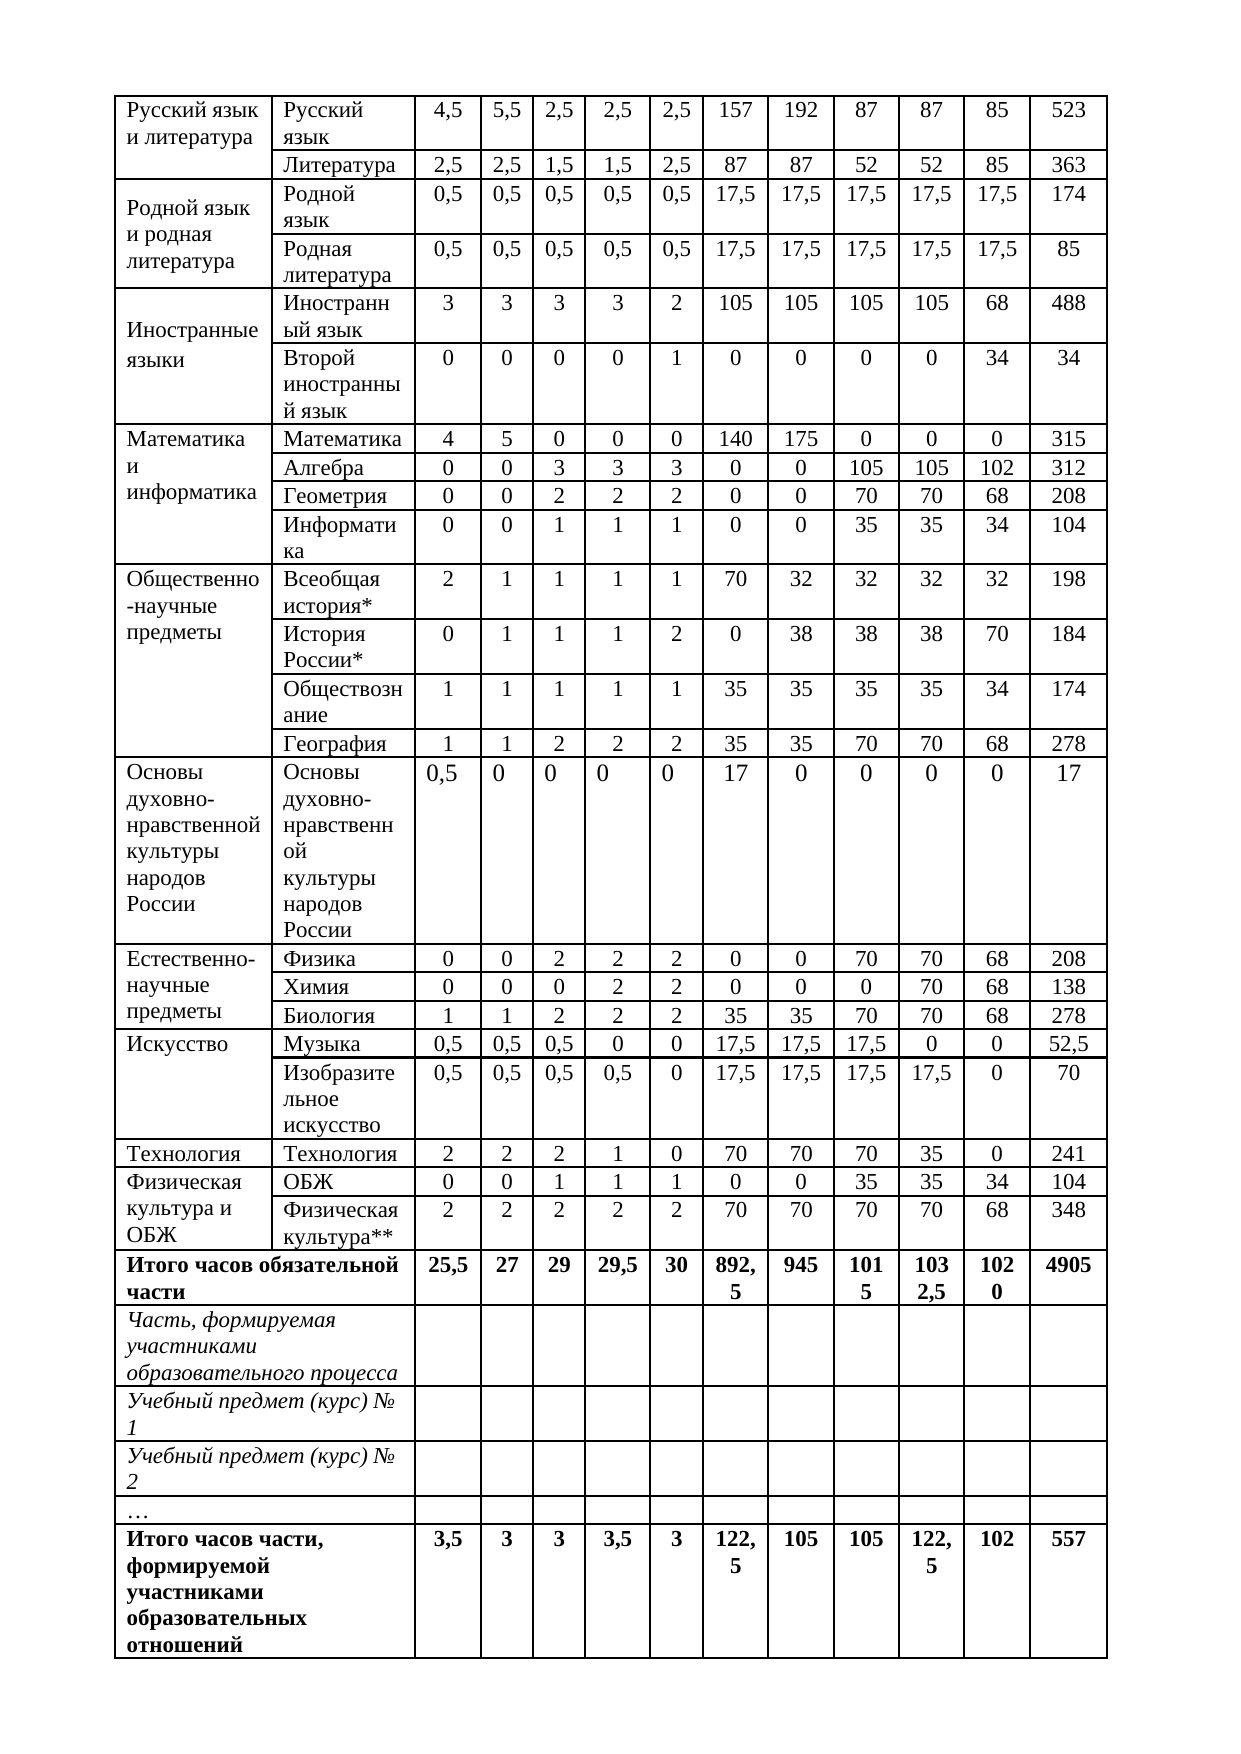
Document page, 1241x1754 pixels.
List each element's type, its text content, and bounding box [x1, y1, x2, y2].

table_cell 3 [534, 454, 584, 480]
table_cell Учебный предмет (курс) № 2 [116, 1442, 414, 1495]
table_cell Основы духовно-нравственной культуры народов России [116, 758, 271, 943]
table_cell Химия [273, 973, 414, 999]
table_cell 35 [900, 1140, 963, 1166]
table_cell Физика [273, 945, 414, 971]
table_cell [900, 1497, 963, 1523]
table_cell 1 [534, 565, 584, 618]
table_cell 68 [965, 289, 1029, 342]
table_cell 70 [900, 945, 963, 971]
table_cell [1031, 1497, 1106, 1523]
table_cell [482, 1442, 532, 1495]
table_cell 102 [965, 454, 1029, 480]
table_cell 70 [900, 973, 963, 999]
table_cell 52,5 [1031, 1030, 1106, 1056]
table_cell 0 [835, 973, 898, 999]
table_cell Геометрия [273, 482, 414, 508]
table_cell 70 [1031, 1059, 1106, 1138]
table_cell 2 [651, 1197, 702, 1249]
table_cell 2 [586, 1002, 649, 1028]
table_cell 30 [651, 1251, 702, 1304]
table_cell 1 [482, 565, 532, 618]
table_cell 0 [965, 1140, 1029, 1166]
table_cell Итого часов части, формируемой участниками образовательных отношений [116, 1525, 414, 1657]
table_cell Музыка [273, 1030, 414, 1056]
table_cell 1 [482, 620, 532, 673]
table_cell Всеобщая история* [273, 565, 414, 618]
table_cell [965, 1442, 1029, 1495]
table_cell 3 [651, 1525, 702, 1657]
table_cell 29,5 [586, 1251, 649, 1304]
table_cell 0 [965, 1059, 1029, 1138]
table_cell 2,5 [416, 151, 480, 178]
table_cell 1015 [835, 1251, 898, 1304]
table_cell 2 [586, 482, 649, 508]
table_cell 4,5 [416, 97, 480, 149]
table_cell [1031, 1306, 1106, 1385]
table_cell 34 [965, 344, 1029, 423]
table_cell 2 [416, 1197, 480, 1249]
table_cell [769, 1497, 833, 1523]
table_cell 52 [835, 151, 898, 178]
table_cell 557 [1031, 1525, 1106, 1657]
table_cell 0 [416, 511, 480, 563]
table_cell 70 [769, 1140, 833, 1166]
table_cell 4905 [1031, 1251, 1106, 1304]
table_cell Технология [116, 1140, 271, 1166]
table_cell 1 [534, 1168, 584, 1194]
table_cell 34 [1031, 344, 1106, 423]
table_cell 32 [835, 565, 898, 618]
table_cell 17 [704, 758, 767, 943]
table_cell 4 [416, 425, 480, 452]
table_cell [534, 1306, 584, 1385]
table_cell [416, 1387, 480, 1440]
table_cell 0 [769, 511, 833, 563]
table_cell 312 [1031, 454, 1106, 480]
table_cell 35 [900, 675, 963, 728]
table_cell 25,5 [416, 1251, 480, 1304]
table_cell 140 [704, 425, 767, 452]
table_cell 3 [651, 454, 702, 480]
table_cell 87 [835, 97, 898, 149]
table_cell Русский язык и литература [116, 97, 271, 178]
table_cell 1020 [965, 1251, 1029, 1304]
table_cell 2,5 [482, 151, 532, 178]
table_cell 0 [769, 945, 833, 971]
table_cell … [116, 1497, 414, 1523]
table_cell 17,5 [704, 1059, 767, 1138]
table_cell 104 [1031, 1168, 1106, 1194]
table_cell Искусство [116, 1030, 271, 1138]
table_cell 1032,5 [900, 1251, 963, 1304]
table_cell 0 [586, 758, 649, 943]
table_cell 35 [769, 675, 833, 728]
table_cell 0 [651, 1140, 702, 1166]
table_cell 35 [900, 1168, 963, 1194]
table_cell 0 [965, 425, 1029, 452]
table_cell 68 [965, 482, 1029, 508]
table_cell 68 [965, 973, 1029, 999]
table_cell 1 [651, 675, 702, 728]
table_cell 0 [482, 758, 532, 943]
table_cell [651, 1497, 702, 1523]
table_cell 29 [534, 1251, 584, 1304]
table_cell 35 [835, 1168, 898, 1194]
table_cell 892,5 [704, 1251, 767, 1304]
table_cell 34 [965, 1168, 1029, 1194]
table_cell Учебный предмет (курс) № 1 [116, 1387, 414, 1440]
table_cell История России* [273, 620, 414, 673]
table_cell 0 [704, 454, 767, 480]
table_cell 2 [416, 1140, 480, 1166]
table_cell 2 [482, 1197, 532, 1249]
table_cell 122,5 [900, 1525, 963, 1657]
table_cell 2 [534, 1002, 584, 1028]
table_cell 0,5 [482, 235, 532, 287]
table_cell 105 [900, 289, 963, 342]
table_cell Физическая культура и ОБЖ [116, 1168, 271, 1249]
table_cell География [273, 730, 414, 756]
table_cell 0 [482, 454, 532, 480]
table_cell 1 [534, 511, 584, 563]
table_cell [586, 1306, 649, 1385]
table_cell [704, 1306, 767, 1385]
table_cell 87 [769, 151, 833, 178]
table_cell 17,5 [835, 1030, 898, 1056]
table_cell [835, 1306, 898, 1385]
table_cell 70 [900, 1002, 963, 1028]
table_cell Общественно-научные предметы [116, 565, 271, 756]
table_cell 17,5 [900, 235, 963, 287]
table_cell 0 [900, 1030, 963, 1056]
table_cell 70 [900, 1197, 963, 1249]
table_cell 2,5 [586, 97, 649, 149]
table_cell 1 [482, 1002, 532, 1028]
table_cell 348 [1031, 1197, 1106, 1249]
table_cell 1 [416, 730, 480, 756]
table_cell 1 [651, 1168, 702, 1194]
table_cell 2 [534, 482, 584, 508]
table_cell [965, 1306, 1029, 1385]
table_cell 70 [835, 945, 898, 971]
table_cell 1 [586, 620, 649, 673]
table_cell 17 [1031, 758, 1106, 943]
table_cell Обществознание [273, 675, 414, 728]
table_cell 1 [586, 1140, 649, 1166]
table_cell 0,5 [651, 235, 702, 287]
table_cell Родной язык [273, 180, 414, 232]
table_cell 174 [1031, 675, 1106, 728]
table_cell 175 [769, 425, 833, 452]
table_cell 0 [482, 945, 532, 971]
table_cell 70 [835, 1197, 898, 1249]
table_cell 17,5 [769, 235, 833, 287]
table_cell 105 [835, 1525, 898, 1657]
table_cell Информатика [273, 511, 414, 563]
table_cell 122,5 [704, 1525, 767, 1657]
table_cell 945 [769, 1251, 833, 1304]
table_cell 0 [900, 344, 963, 423]
table_cell 2 [651, 730, 702, 756]
table_cell Биология [273, 1002, 414, 1028]
table_cell 2 [586, 945, 649, 971]
table_cell 0 [704, 1168, 767, 1194]
table_cell Математика [273, 425, 414, 452]
table_cell Технология [273, 1140, 414, 1166]
table_cell 2 [416, 565, 480, 618]
table_cell 0 [586, 1030, 649, 1056]
table_cell 0 [835, 344, 898, 423]
table_cell 0 [416, 973, 480, 999]
table_cell 35 [835, 675, 898, 728]
table_cell 0 [900, 758, 963, 943]
table_cell 0 [534, 344, 584, 423]
table_cell 488 [1031, 289, 1106, 342]
table_cell 0,5 [586, 180, 649, 232]
table_cell Иностранный язык [273, 289, 414, 342]
table_cell 85 [1031, 235, 1106, 287]
table_cell 2 [651, 620, 702, 673]
table_cell 0 [482, 482, 532, 508]
table_cell 32 [965, 565, 1029, 618]
table_cell 17,5 [965, 235, 1029, 287]
table_cell 0 [900, 425, 963, 452]
table_cell 1,5 [586, 151, 649, 178]
table_cell [534, 1497, 584, 1523]
table_cell 35 [704, 730, 767, 756]
table_cell 0,5 [482, 180, 532, 232]
table_cell [900, 1442, 963, 1495]
table_cell ОБЖ [273, 1168, 414, 1194]
table_cell 184 [1031, 620, 1106, 673]
table_cell 0 [482, 344, 532, 423]
table_cell Математика и информатика [116, 425, 271, 563]
table_cell 0 [704, 511, 767, 563]
table_cell [769, 1442, 833, 1495]
table_cell 104 [1031, 511, 1106, 563]
table_cell 3,5 [416, 1525, 480, 1657]
table_cell Литература [273, 151, 414, 178]
table_cell 17,5 [704, 1030, 767, 1056]
table_cell 70 [900, 730, 963, 756]
table_cell [704, 1387, 767, 1440]
table_cell 3 [534, 289, 584, 342]
table_cell 0 [651, 1059, 702, 1138]
table_cell Родной язык и родная литература [116, 180, 271, 287]
table_cell 0 [416, 620, 480, 673]
table_cell 0,5 [482, 1030, 532, 1056]
table_cell 1,5 [534, 151, 584, 178]
table_cell 0,5 [416, 235, 480, 287]
table_cell 32 [769, 565, 833, 618]
table_cell 0 [769, 973, 833, 999]
table_cell 138 [1031, 973, 1106, 999]
table_cell 192 [769, 97, 833, 149]
table_cell 35 [704, 1002, 767, 1028]
table_cell 0 [769, 1168, 833, 1194]
table_cell 2 [534, 1197, 584, 1249]
table_cell 70 [704, 565, 767, 618]
table_cell 2 [534, 1140, 584, 1166]
table_cell 0 [835, 425, 898, 452]
table_cell [416, 1442, 480, 1495]
table_cell 2 [586, 1197, 649, 1249]
table_cell 70 [835, 1140, 898, 1166]
table_cell 17,5 [965, 180, 1029, 232]
table_cell 208 [1031, 945, 1106, 971]
table_cell 0 [965, 1030, 1029, 1056]
table_cell 0,5 [534, 180, 584, 232]
table_cell 2 [534, 945, 584, 971]
table_cell 0,5 [534, 235, 584, 287]
table_cell 3 [534, 1525, 584, 1657]
table_cell Основы духовно-нравственной культуры народов России [273, 758, 414, 943]
table_cell [482, 1306, 532, 1385]
table_cell 1 [651, 565, 702, 618]
table_cell 1 [416, 675, 480, 728]
table_cell 0 [482, 511, 532, 563]
table_cell 0 [416, 1168, 480, 1194]
table_cell [534, 1442, 584, 1495]
table_cell 52 [900, 151, 963, 178]
table_cell 3 [482, 1525, 532, 1657]
table_cell 0 [651, 425, 702, 452]
table_cell 2 [651, 289, 702, 342]
table_cell 2 [482, 1140, 532, 1166]
table_cell 0 [534, 758, 584, 943]
table_cell Изобразительное искусство [273, 1059, 414, 1138]
table_cell 0 [416, 482, 480, 508]
table_cell 34 [965, 511, 1029, 563]
table_cell 68 [965, 1197, 1029, 1249]
table_cell 68 [965, 1002, 1029, 1028]
table_cell 0 [482, 973, 532, 999]
table_cell 35 [835, 511, 898, 563]
table_cell [769, 1387, 833, 1440]
table_cell 105 [769, 289, 833, 342]
table_cell 0 [835, 758, 898, 943]
table_cell 70 [704, 1197, 767, 1249]
table_cell 0 [769, 454, 833, 480]
table_cell [586, 1442, 649, 1495]
table_cell 38 [835, 620, 898, 673]
table_cell 3 [586, 289, 649, 342]
table_cell 0,5 [416, 1030, 480, 1056]
table_cell 157 [704, 97, 767, 149]
table_cell 17,5 [704, 235, 767, 287]
table_cell 105 [835, 454, 898, 480]
table_cell 17,5 [900, 1059, 963, 1138]
table_cell 0 [769, 758, 833, 943]
table_cell 85 [965, 97, 1029, 149]
table_cell [416, 1306, 480, 1385]
table_cell 0 [704, 344, 767, 423]
table_cell 17,5 [900, 180, 963, 232]
table_cell 38 [769, 620, 833, 673]
table_cell 2 [586, 730, 649, 756]
table_cell 3,5 [586, 1525, 649, 1657]
table_cell Второй иностранный язык [273, 344, 414, 423]
table_cell 105 [835, 289, 898, 342]
table_cell 1 [586, 565, 649, 618]
table_cell 70 [900, 482, 963, 508]
table_cell 2,5 [534, 97, 584, 149]
table_cell 2 [534, 730, 584, 756]
table_cell 68 [965, 945, 1029, 971]
table_cell 105 [769, 1525, 833, 1657]
table_cell [482, 1387, 532, 1440]
table_cell 5,5 [482, 97, 532, 149]
table_cell 32 [900, 565, 963, 618]
table_cell 0,5 [416, 1059, 480, 1138]
table_cell 5 [482, 425, 532, 452]
table_cell 0,5 [586, 1059, 649, 1138]
table_cell 0 [651, 758, 702, 943]
table_cell 2 [651, 482, 702, 508]
table_cell 1 [586, 1168, 649, 1194]
table_cell [482, 1497, 532, 1523]
table_cell 0,5 [482, 1059, 532, 1138]
table_cell 0,5 [416, 758, 480, 943]
table_cell 0,5 [586, 235, 649, 287]
table_cell 0 [586, 425, 649, 452]
table_cell Иностранные языки [116, 289, 271, 423]
table_cell 1 [534, 675, 584, 728]
table_cell 1 [482, 730, 532, 756]
table_cell 3 [416, 289, 480, 342]
table_cell 70 [835, 730, 898, 756]
table_cell Родная литература [273, 235, 414, 287]
table_cell 1 [651, 344, 702, 423]
table_cell 2 [651, 973, 702, 999]
table_cell 2 [651, 945, 702, 971]
table_cell [965, 1497, 1029, 1523]
table_cell 70 [835, 1002, 898, 1028]
table_cell 0,5 [651, 180, 702, 232]
table_cell [704, 1442, 767, 1495]
table_cell 174 [1031, 180, 1106, 232]
table_cell 27 [482, 1251, 532, 1304]
table_cell 17,5 [769, 1030, 833, 1056]
table_cell [1031, 1442, 1106, 1495]
table_cell 17,5 [835, 1059, 898, 1138]
table_cell 278 [1031, 730, 1106, 756]
table_cell 208 [1031, 482, 1106, 508]
table_cell 34 [965, 675, 1029, 728]
table_cell 87 [900, 97, 963, 149]
table_cell [769, 1306, 833, 1385]
table_cell 278 [1031, 1002, 1106, 1028]
table_cell 0 [416, 945, 480, 971]
table_cell 1 [482, 675, 532, 728]
table_cell 38 [900, 620, 963, 673]
table_cell 1 [651, 511, 702, 563]
table_cell 35 [769, 730, 833, 756]
table_cell 0 [416, 344, 480, 423]
table_cell 1 [586, 511, 649, 563]
table_cell 1 [586, 675, 649, 728]
table_cell 70 [835, 482, 898, 508]
table_cell [651, 1306, 702, 1385]
table_cell Часть, формируемая участниками образовательного процесса [116, 1306, 414, 1385]
table_cell 198 [1031, 565, 1106, 618]
table_cell 35 [900, 511, 963, 563]
table_cell 0 [769, 344, 833, 423]
table_cell 85 [965, 151, 1029, 178]
table_cell 0 [586, 344, 649, 423]
table_cell [416, 1497, 480, 1523]
table_cell [900, 1387, 963, 1440]
table_cell 87 [704, 151, 767, 178]
table_cell 2 [651, 1002, 702, 1028]
table_cell 0 [534, 973, 584, 999]
table_cell 70 [769, 1197, 833, 1249]
table_cell 2,5 [651, 151, 702, 178]
table_cell 0,5 [416, 180, 480, 232]
table_cell 70 [704, 1140, 767, 1166]
table_cell 0,5 [534, 1030, 584, 1056]
table_cell 35 [704, 675, 767, 728]
table_cell 0 [965, 758, 1029, 943]
table_cell 0 [704, 620, 767, 673]
table_cell 17,5 [835, 180, 898, 232]
table_cell [704, 1497, 767, 1523]
table_cell 0 [416, 454, 480, 480]
table_cell Алгебра [273, 454, 414, 480]
table_cell 105 [900, 454, 963, 480]
table_cell 0 [704, 973, 767, 999]
table_cell 2 [586, 973, 649, 999]
table_cell 68 [965, 730, 1029, 756]
table_cell 17,5 [835, 235, 898, 287]
table_cell [534, 1387, 584, 1440]
table_cell [900, 1306, 963, 1385]
table_cell 0 [704, 482, 767, 508]
table_cell 70 [965, 620, 1029, 673]
table_cell Естественно-научные предметы [116, 945, 271, 1028]
table_cell 17,5 [704, 180, 767, 232]
table_cell 0 [482, 1168, 532, 1194]
table_cell 0 [651, 1030, 702, 1056]
table_cell 3 [586, 454, 649, 480]
table_cell Физическая культура** [273, 1197, 414, 1249]
table_cell 0,5 [534, 1059, 584, 1138]
table_cell 35 [769, 1002, 833, 1028]
table_cell [835, 1387, 898, 1440]
table_cell 1 [534, 620, 584, 673]
table_cell Итого часов обязательной части [116, 1251, 414, 1304]
table_cell 523 [1031, 97, 1106, 149]
table_cell [835, 1497, 898, 1523]
table_cell 0 [534, 425, 584, 452]
table_cell 0 [769, 482, 833, 508]
table_cell 0 [704, 945, 767, 971]
table_cell 17,5 [769, 180, 833, 232]
table_cell 3 [482, 289, 532, 342]
table_cell [965, 1387, 1029, 1440]
table_cell 102 [965, 1525, 1029, 1657]
table_cell [1031, 1387, 1106, 1440]
table_cell [586, 1497, 649, 1523]
table_cell 315 [1031, 425, 1106, 452]
table_cell 241 [1031, 1140, 1106, 1166]
table_cell [835, 1442, 898, 1495]
table_cell [586, 1387, 649, 1440]
table_cell [651, 1442, 702, 1495]
table_cell 105 [704, 289, 767, 342]
table_cell 363 [1031, 151, 1106, 178]
table_cell 17,5 [769, 1059, 833, 1138]
table_cell [651, 1387, 702, 1440]
table_cell 2,5 [651, 97, 702, 149]
table_cell Русский язык [273, 97, 414, 149]
table_cell 1 [416, 1002, 480, 1028]
